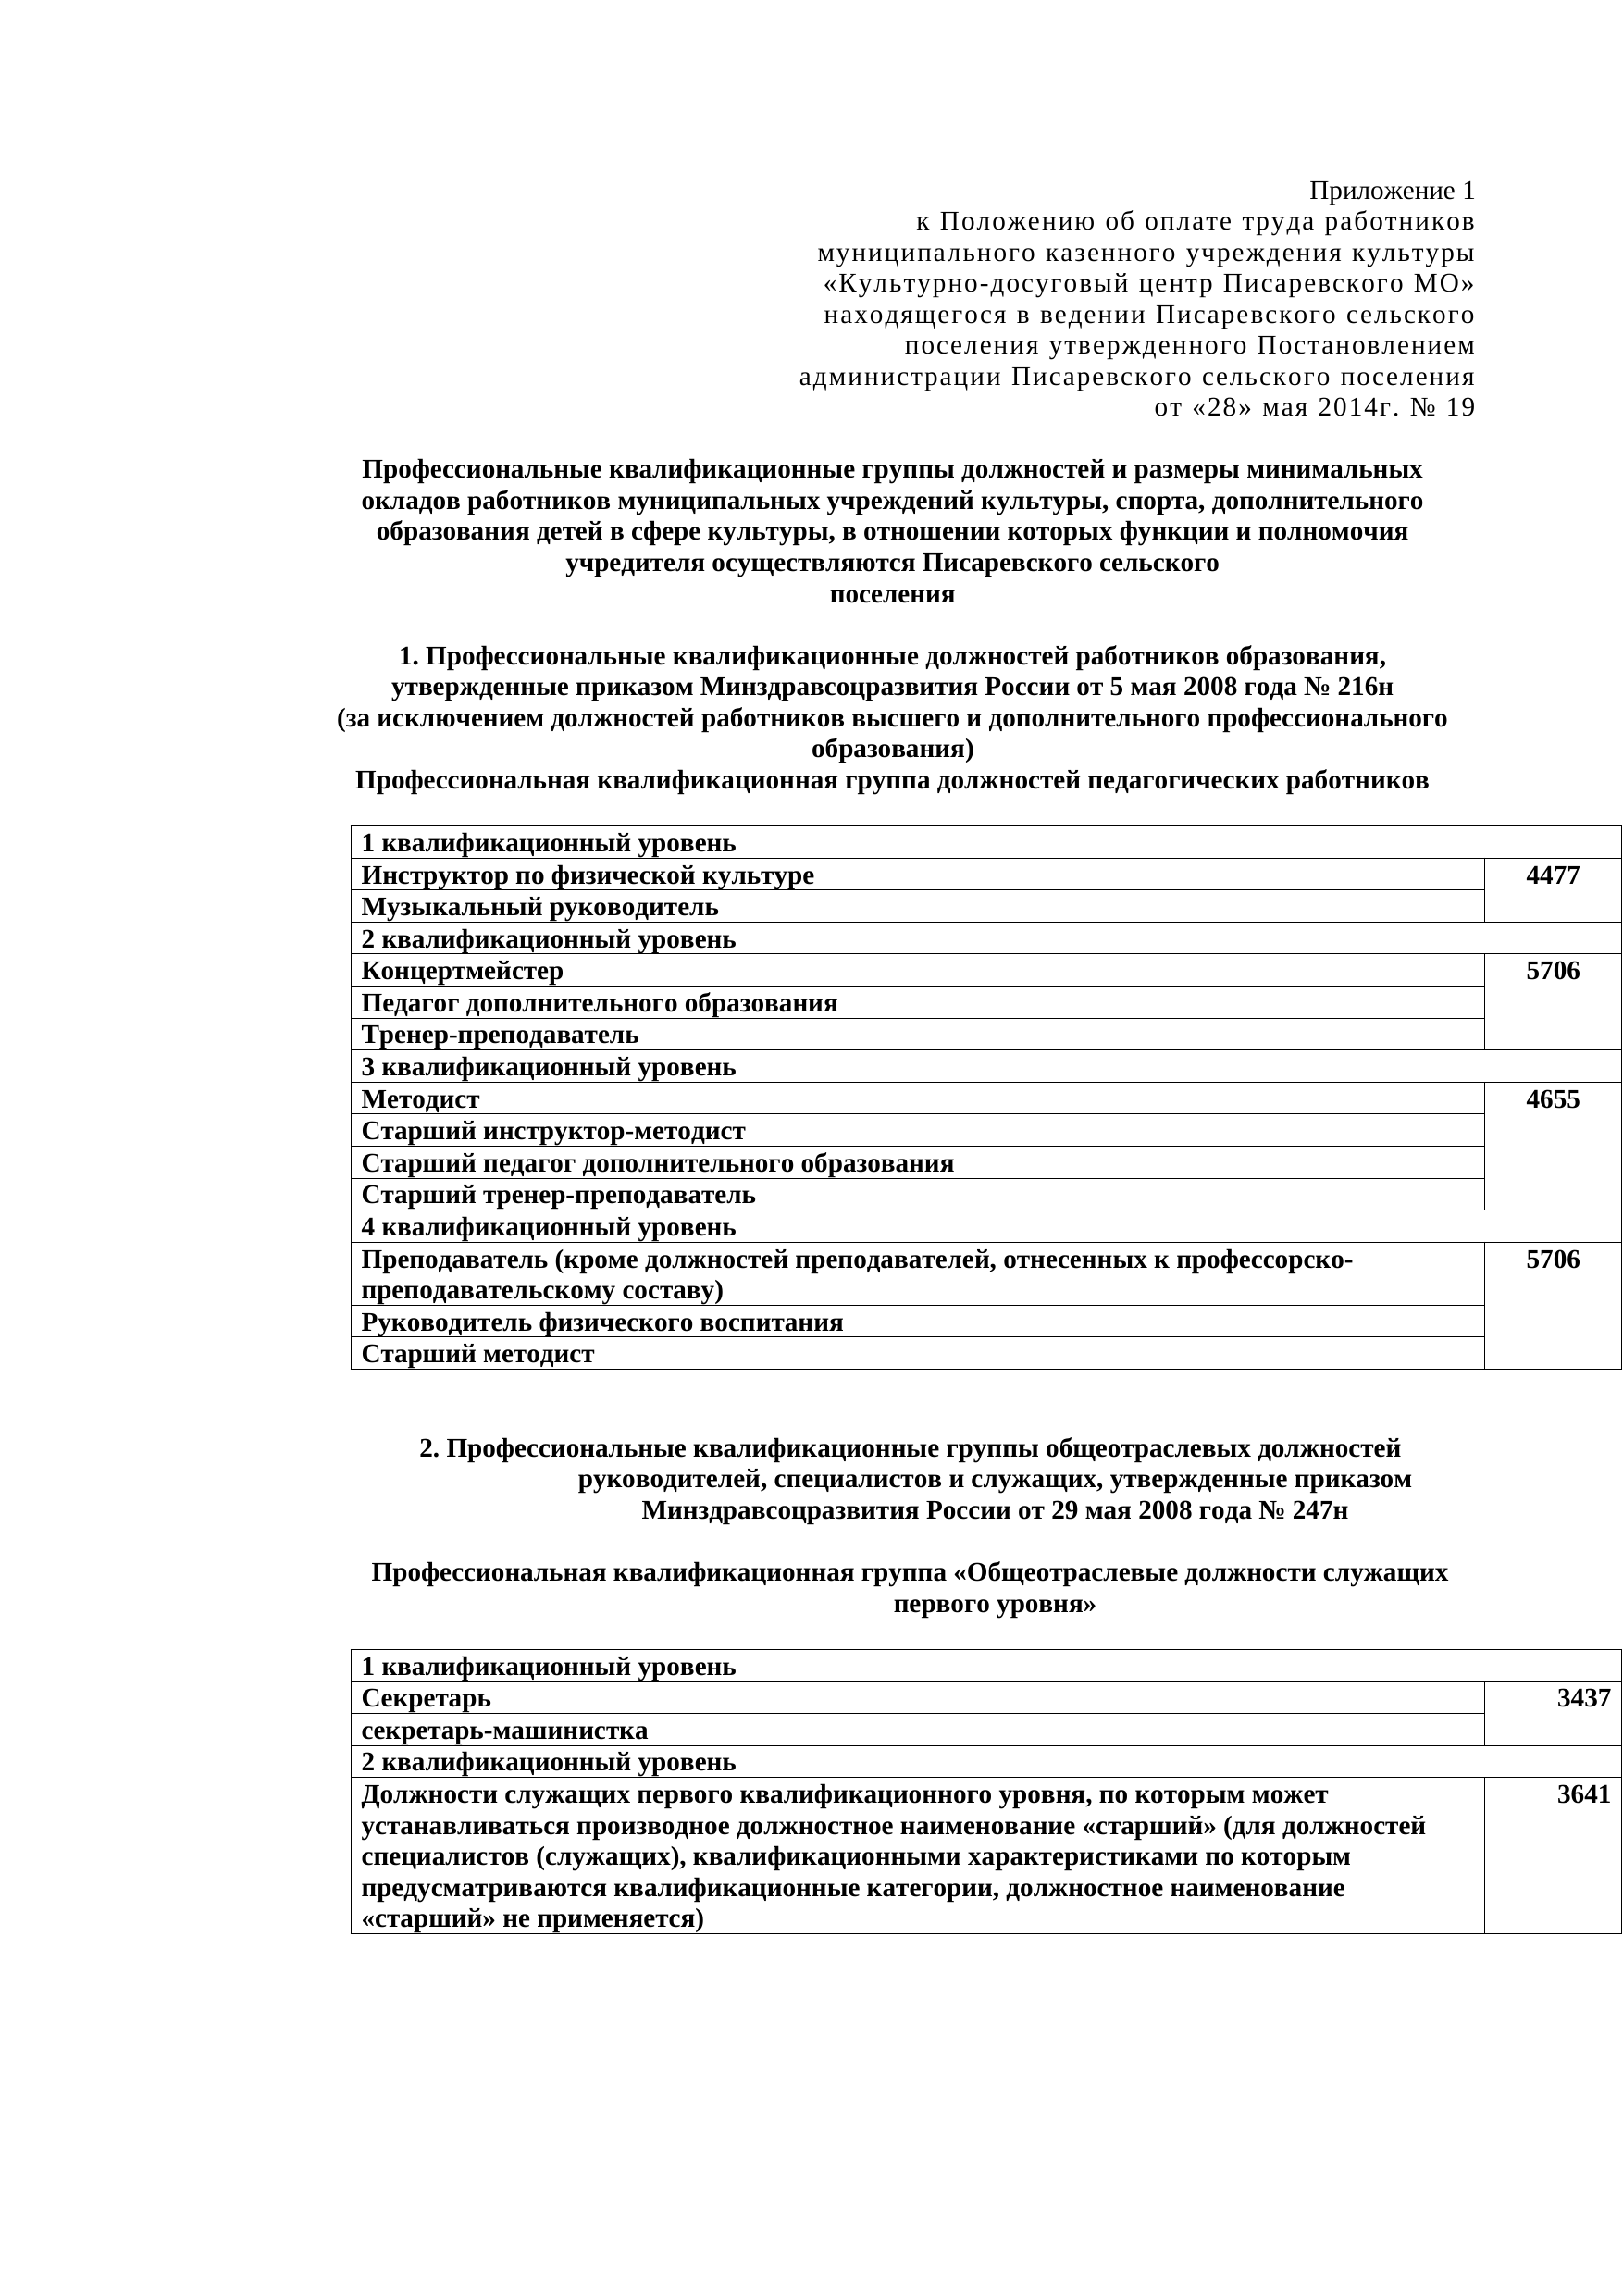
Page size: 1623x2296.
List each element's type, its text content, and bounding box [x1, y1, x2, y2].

text Профессиональные квалификационные группы должностей и размеры минимальных окладов работников муниципальных учреждений культуры, спорта, дополнительного образования детей в сфере культуры, в отношении которых функции и полномочия учредителя осуществляются Писаревского сельского [310, 453, 1476, 577]
table_cell 3437 [1485, 1682, 1621, 1745]
table_cell 2 квалификационный уровень [352, 1746, 1621, 1777]
table_cell Методист [352, 1083, 1484, 1113]
text Профессиональная квалификационная группа должностей педагогических работников [310, 763, 1476, 794]
text Профессиональная квалификационная группа «Общеотраслевые должности служащих первого уровня» [345, 1556, 1476, 1618]
table_cell Старший методист [352, 1337, 1484, 1369]
text от «28» мая 2014г. № 19 [514, 391, 1476, 422]
table_cell Музыкальный руководитель [352, 890, 1484, 922]
table_cell Тренер-преподаватель [352, 1019, 1484, 1049]
table_cell секретарь-машинистка [352, 1714, 1484, 1745]
table_cell 3641 [1485, 1778, 1621, 1933]
table_cell 4 квалификационный уровень [352, 1210, 1621, 1242]
table_cell Руководитель физического воспитания [352, 1306, 1484, 1336]
table_cell 3 квалификационный уровень [352, 1050, 1621, 1082]
table_cell Старший тренер-преподаватель [352, 1179, 1484, 1210]
text поселения [310, 577, 1476, 608]
text администрации Писаревского сельского поселения [514, 360, 1476, 391]
table_cell 4477 [1485, 859, 1621, 922]
text к Положению об оплате труда работников [514, 205, 1476, 236]
text 1. Профессиональные квалификационные должностей работников образования, утвержденные приказом Минздравсоцразвития России от 5 мая 2008 года № 216н [310, 639, 1476, 701]
text находящегося в ведении Писаревского сельского [514, 298, 1476, 329]
text 2. Профессиональные квалификационные группы общеотраслевых должностей руководителей, специалистов и служащих, утвержденные приказом Минздравсоцразвития России от 29 мая 2008 года № 247н [345, 1432, 1476, 1525]
table_cell Должности служащих первого квалификационного уровня, по которым может устанавливаться производное должностное наименование «старший» (для должностей специалистов (служащих), квалификационными характеристиками по которым предусматриваются квалификационные категории, должностное наименование «старший» не применяется) [352, 1778, 1484, 1933]
table_cell Педагог дополнительного образования [352, 987, 1484, 1017]
table_cell Инструктор по физической культуре [352, 859, 1484, 889]
table_header 1 квалификационный уровень [352, 826, 1621, 858]
table_cell Старший инструктор-методист [352, 1114, 1484, 1146]
text Приложение 1 [514, 174, 1476, 205]
text поселения утвержденного Постановлением [514, 329, 1476, 360]
text «Культурно-досуговый центр Писаревского МО» [514, 267, 1476, 298]
table_cell 5706 [1485, 1243, 1621, 1369]
text муниципального казенного учреждения культуры [514, 236, 1476, 267]
table_cell 2 квалификационный уровень [352, 923, 1621, 953]
text (за исключением должностей работников высшего и дополнительного профессионального образования) [310, 701, 1476, 763]
table_cell Концертмейстер [352, 954, 1484, 986]
table_cell Преподаватель (кроме должностей преподавателей, отнесенных к профессорско-преподавательскому составу) [352, 1243, 1484, 1305]
table_cell 5706 [1485, 954, 1621, 1049]
table_cell Старший педагог дополнительного образования [352, 1147, 1484, 1177]
table_cell 4655 [1485, 1083, 1621, 1210]
table_header 1 квалификационный уровень [352, 1650, 1621, 1681]
table_cell Секретарь [352, 1682, 1484, 1713]
